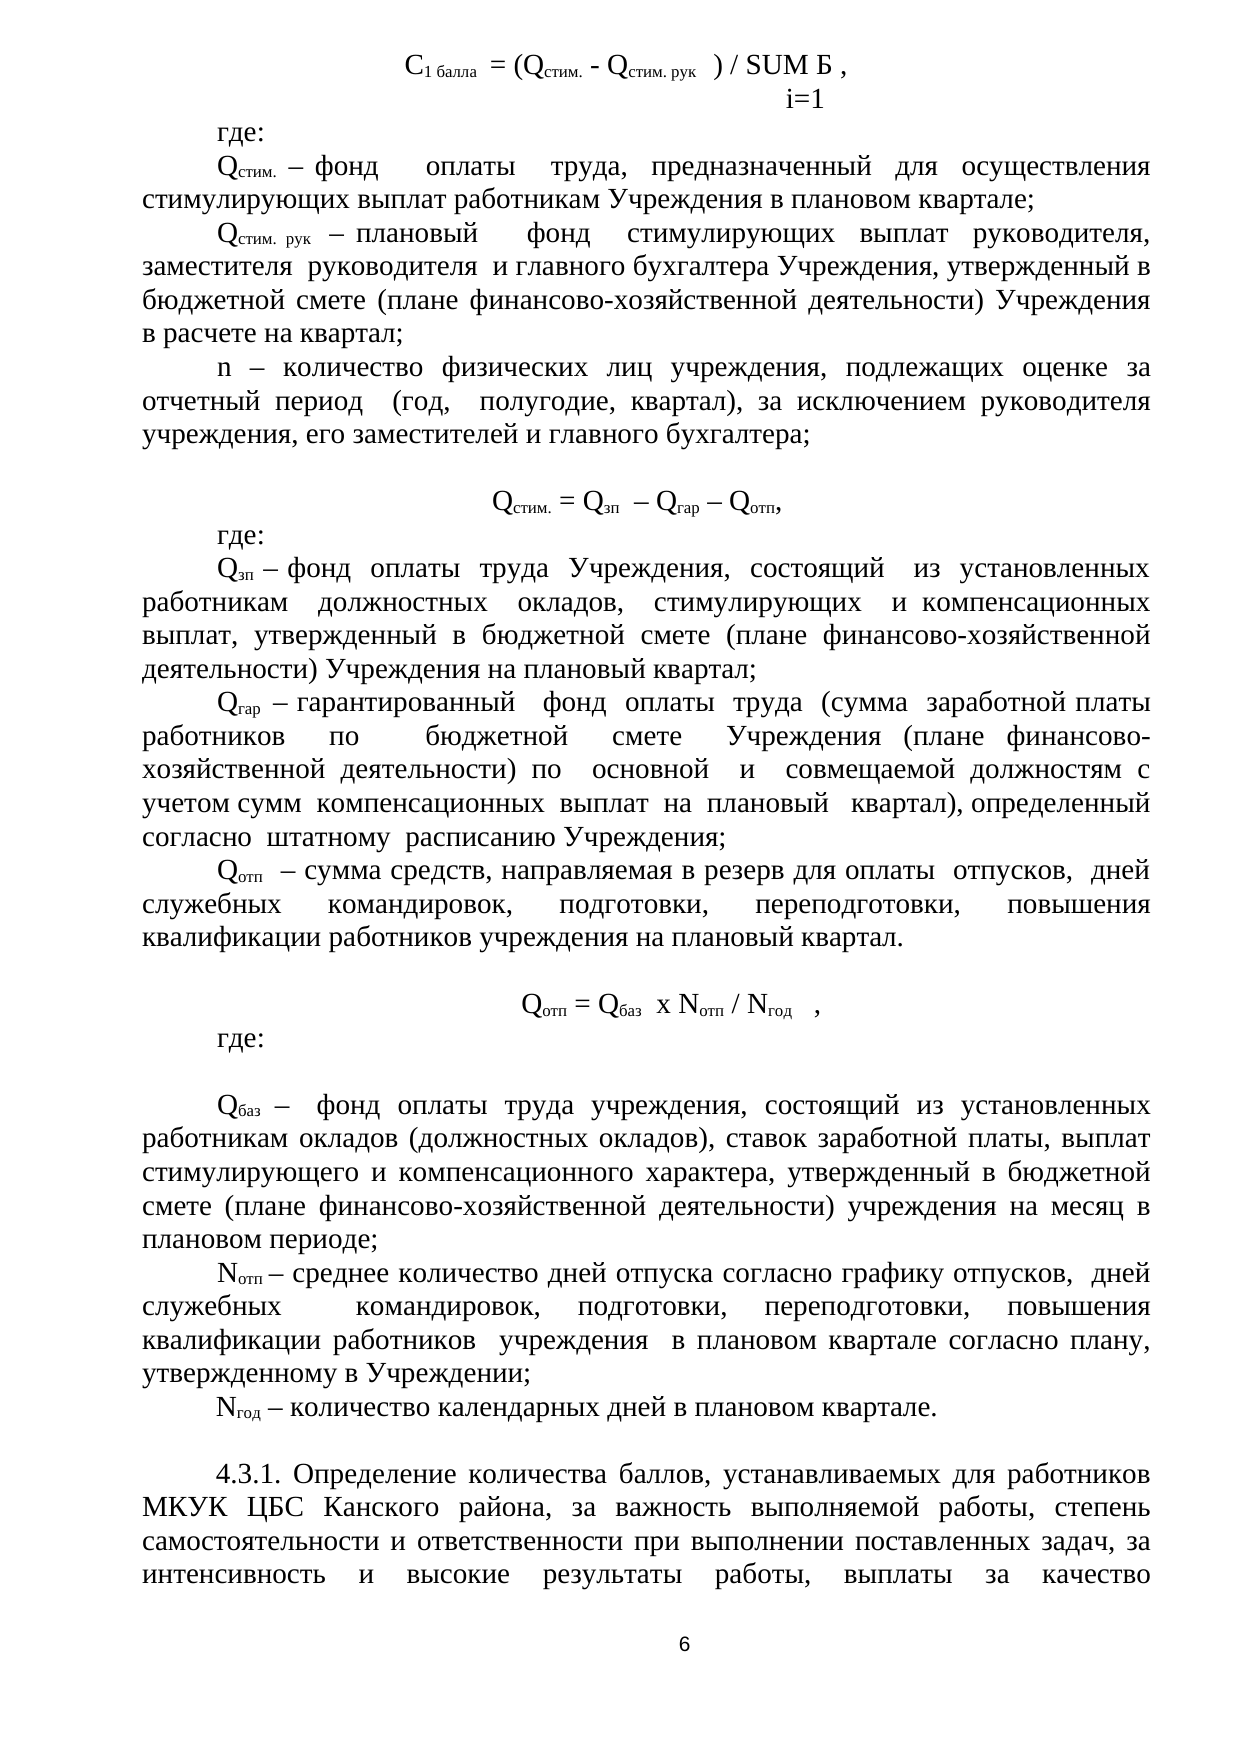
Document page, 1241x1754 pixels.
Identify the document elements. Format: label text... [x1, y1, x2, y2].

text Nотп – среднее количество дней отпуска согласно графику отпусков, дней служебных командировок, подготовки, переподготовки, повышения квалификации работников учреждения в плановом квартале согласно плану, утвержденному в Учреждении; [142, 1255, 1152, 1389]
text Qзп – фонд оплаты труда Учреждения, состоящий из установленных работникам должностных окладов, стимулирующих и компенсационных выплат, утвержденный в бюджетной смете (плане финансово-хозяйственной деятельности) Учреждения на плановый квартал; [142, 550, 1152, 684]
text Qгар – гарантированный фонд оплаты труда (сумма заработной платы работников по бюджетной смете Учреждения (плане финансово-хозяйственной деятельности) по основной и совмещаемой должностям с учетом сумм компенсационных выплат на плановый квартал), определенный согласно штатному расписанию Учреждения; [142, 684, 1152, 852]
text где: [142, 517, 1152, 550]
text Qбаз – фонд оплаты труда учреждения, состоящий из установленных работникам окладов (должностных окладов), ставок заработной платы, выплат стимулирующего и компенсационного характера, утвержденный в бюджетной смете (плане финансово-хозяйственной деятельности) учреждения на месяц в плановом периоде; [142, 1087, 1152, 1255]
text где: [142, 1020, 1152, 1053]
text i=1 [142, 81, 1152, 114]
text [142, 1456, 1152, 1590]
text Qотп – сумма средств, направляемая в резерв для оплаты отпусков, дней служебных командировок, подготовки, переподготовки, повышения квалификации работников учреждения на плановый квартал. [142, 852, 1152, 953]
text Qотп = Qбаз х Nотп / Nгод , [142, 986, 1152, 1020]
text Qстим. рук – плановый фонд стимулирующих выплат руководителя, заместителя руководителя и главного бухгалтера Учреждения, утвержденный в бюджетной смете (плане финансово-хозяйственной деятельности) Учреждения в расчете на квартал; [142, 215, 1152, 349]
text Nгод – количество календарных дней в плановом квартале. [142, 1389, 1152, 1422]
text С1 балла = (Qстим. - Qстим. рук ) / SUM Б , [142, 47, 1152, 81]
text Qстим. – фонд оплаты труда, предназначенный для осуществления стимулирующих выплат работникам Учреждения в плановом квартале; [142, 148, 1152, 215]
text n – количество физических лиц учреждения, подлежащих оценке за отчетный период (год, полугодие, квартал), за исключением руководителя учреждения, его заместителей и главного бухгалтера; [142, 349, 1152, 450]
text Qстим. = Qзп – Qгар – Qотп, [142, 483, 1152, 517]
text где: [142, 114, 1152, 148]
